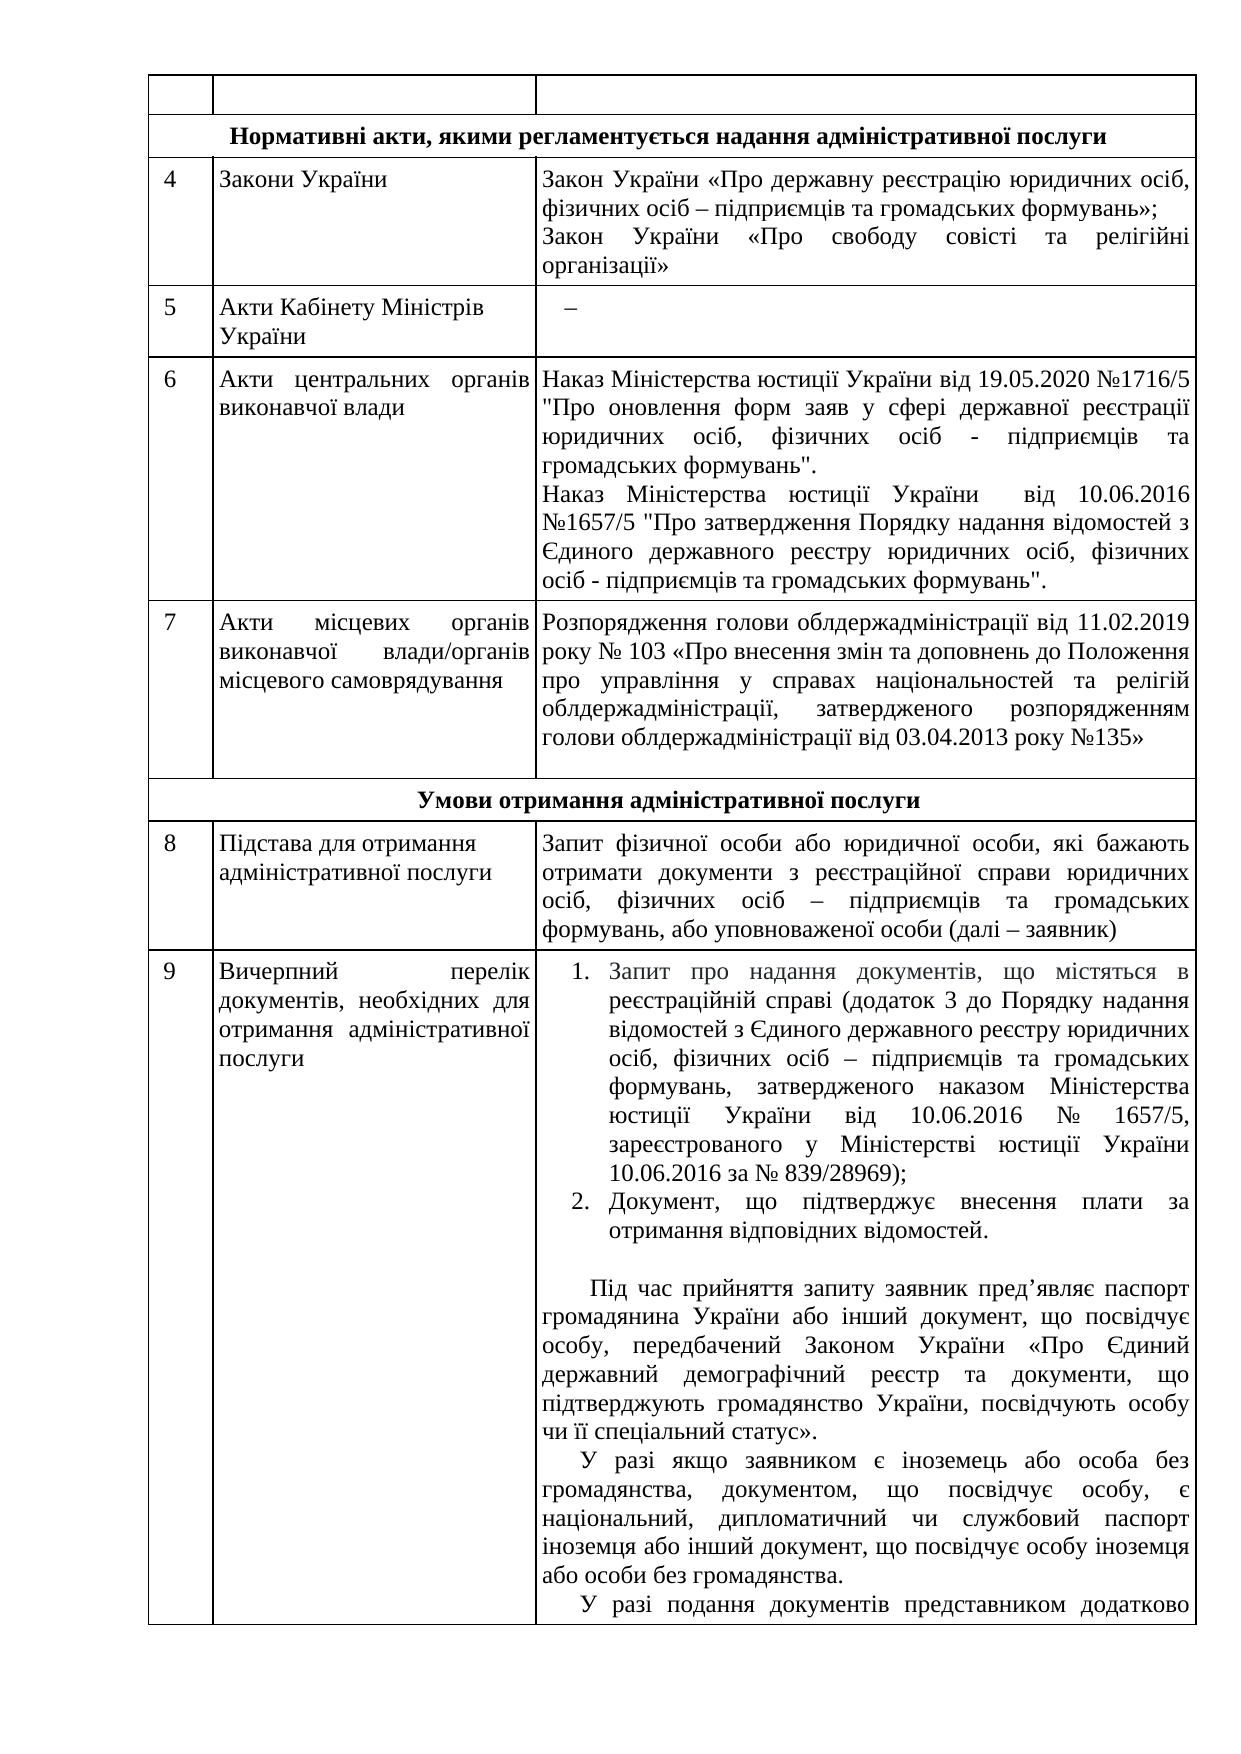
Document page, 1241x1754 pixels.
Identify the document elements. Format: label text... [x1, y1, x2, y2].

table_cell Акти центральних органів виконавчої влади [214, 358, 535, 600]
table_cell Розпорядження голови облдержадміністрації від 11.02.2019 року № 103 «Про внесення змін та доповнень до Положення про управління у справах національностей та релігій облдержадміністрації, затвердженого розпорядженням голови облдержадміністрації від 03.04.2013 року №135» [537, 601, 1195, 778]
table_cell Наказ Міністерства юстиції України від 19.05.2020 №1716/5 "Про оновлення форм заяв у сфері державної реєстрації юридичних осіб, фізичних осіб - підприємців та громадських формувань". Наказ Міністерства юстиції України від 10.06.2016 №1657/5 "Про затвердження Порядку надання відомостей з Єдиного державного реєстру юридичних осіб, фізичних осіб - підприємців та громадських формувань". [537, 358, 1195, 600]
table_cell 6 [149, 358, 212, 600]
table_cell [537, 951, 1195, 1623]
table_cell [537, 76, 1195, 114]
table_cell 9 [149, 951, 212, 1623]
table_cell Закони України [214, 158, 535, 285]
table_cell – [537, 286, 1195, 356]
table_cell 4 [149, 158, 212, 285]
table_cell Акти Кабінету Міністрів України [214, 286, 535, 356]
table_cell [214, 951, 535, 1623]
table_cell 5 [149, 286, 212, 356]
table_cell 7 [149, 601, 212, 778]
table_cell Запит фізичної особи або юридичної особи, які бажають отримати документи з реєстраційної справи юридичних осіб, фізичних осіб – підприємців та громадських формувань, або уповноваженої особи (далі – заявник) [537, 822, 1195, 949]
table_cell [214, 76, 535, 114]
table_cell Нормативні акти, якими регламентується надання адміністративної послуги [149, 115, 1195, 156]
table_cell Акти місцевих органів виконавчої влади/органів місцевого самоврядування [214, 601, 535, 778]
table_cell 3 [149, 76, 212, 114]
table_cell Підстава для отримання адміністративної послуги [214, 822, 535, 949]
table_cell Умови отримання адміністративної послуги [149, 779, 1195, 820]
table_cell 8 [149, 822, 212, 949]
table_cell Закон України «Про державну реєстрацію юридичних осіб, фізичних осіб – підприємців та громадських формувань»; Закон України «Про свободу совісті та релігійні організації» [537, 158, 1195, 285]
